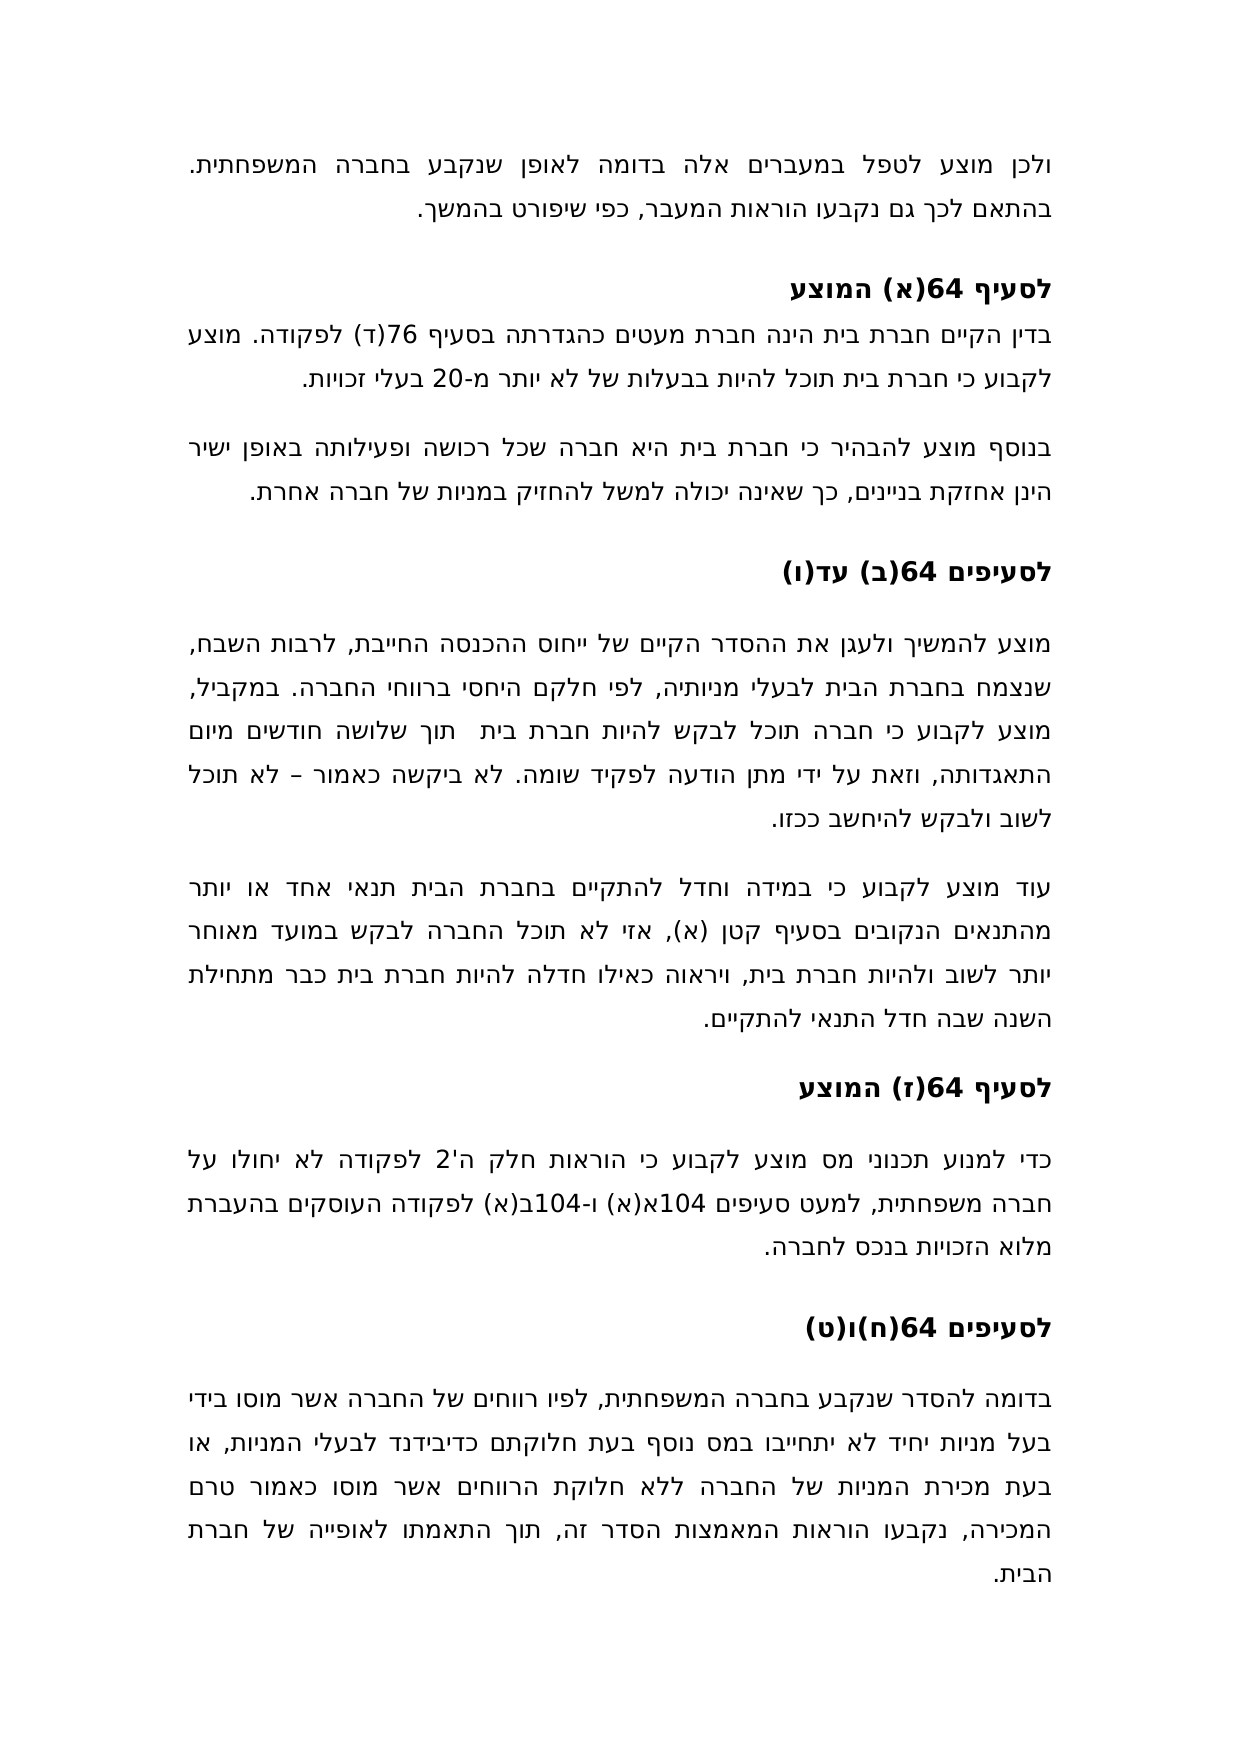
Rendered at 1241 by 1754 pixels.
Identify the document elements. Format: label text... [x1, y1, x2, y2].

text לסעיפים 64(ב) עד(ו) [187, 557, 1053, 588]
text בנוסף מוצע להבהיר כי חברת בית היא חברה שכל רכושה ופעילותה באופן ישיר הינן אחזקת בניינים, כך שאינה יכולה למשל להחזיק במניות של חברה אחרת. [187, 433, 1053, 506]
text לסעיף 64(א) המוצע [187, 273, 1053, 305]
text בדומה להסדר שנקבע בחברה המשפחתית, לפיו רווחים של החברה אשר מוסו בידי בעל מניות יחיד לא יתחייבו במס נוסף בעת חלוקתם כדיבידנד לבעלי המניות, או בעת מכירת המניות של החברה ללא חלוקת הרווחים אשר מוסו כאמור טרם המכירה, נקבעו הוראות המאמצות הסדר זה, תוך התאמתו לאופייה של חברת הבית. [187, 1384, 1053, 1589]
text בדין הקיים חברת בית הינה חברת מעטים כהגדרתה בסעיף 76(ד) לפקודה. מוצע לקבוע כי חברת בית תוכל להיות בבעלות של לא יותר מ-20 בעלי זכויות. [187, 321, 1053, 394]
text עוד מוצע לקבוע כי במידה וחדל להתקיים בחברת הבית תנאי אחד או יותר מהתנאים הנקובים בסעיף קטן (א), אזי לא תוכל החברה לבקש במועד מאוחר יותר לשוב ולהיות חברת בית, ויראוה כאילו חדלה להיות חברת בית כבר מתחילת השנה שבה חדל התנאי להתקיים. [187, 873, 1053, 1033]
text מוצע להמשיך ולעגן את ההסדר הקיים של ייחוס ההכנסה החייבת, לרבות השבח, שנצמח בחברת הבית לבעלי מניותיה, לפי חלקם היחסי ברווחי החברה. במקביל, מוצע לקבוע כי חברה תוכל לבקש להיות חברת בית תוך שלושה חודשים מיום התאגדותה, וזאת על ידי מתן הודעה לפקיד שומה. לא ביקשה כאמור – לא תוכל לשוב ולבקש להיחשב ככזו. [187, 629, 1053, 833]
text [187, 150, 1053, 223]
text לסעיפים 64(ח)ו(ט) [187, 1312, 1053, 1344]
text לסעיף 64(ז) המוצע [187, 1073, 1053, 1104]
text כדי למנוע תכנוני מס מוצע לקבוע כי הוראות חלק ה'2 לפקודה לא יחולו על חברה משפחתית, למעט סעיפים 104א(א) ו-104ב(א) לפקודה העוסקים בהעברת מלוא הזכויות בנכס לחברה. [187, 1145, 1053, 1262]
